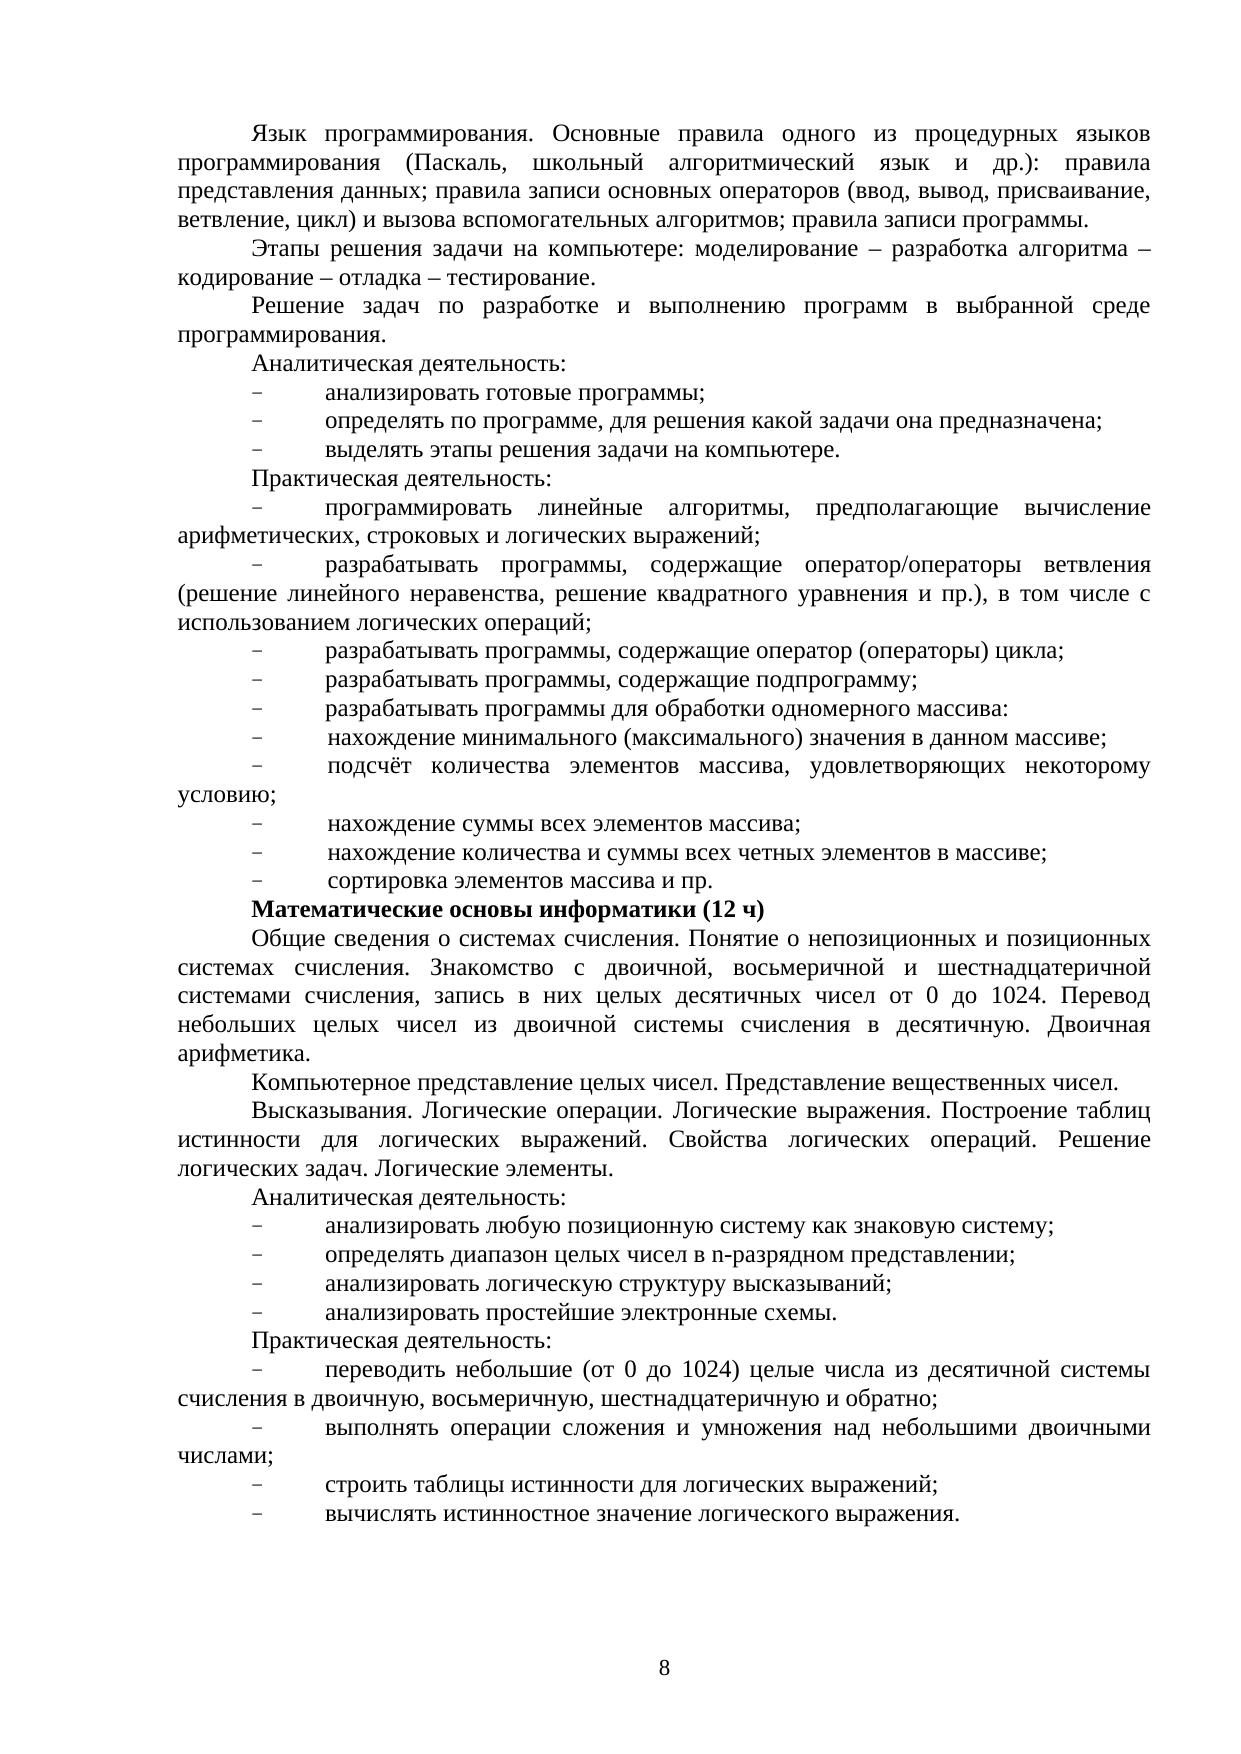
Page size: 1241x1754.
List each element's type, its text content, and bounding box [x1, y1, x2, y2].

list выполнять операции сложения и умножения над небольшими двоичными числами; [177, 1412, 1152, 1469]
list анализировать готовые программы; [177, 377, 1152, 406]
text Язык программирования. Основные правила одного из процедурных языков программирования (Паскаль, школьный алгоритмический язык и др.): правила представления данных; правила записи основных операторов (ввод, вывод, присваивание, ветвление, цикл) и вызова вспомогательных алгоритмов; правила записи программы. [177, 118, 1152, 233]
text Этапы решения задачи на компьютере: моделирование – разработка алгоритма – кодирование – отладка – тестирование. [177, 233, 1152, 291]
list разрабатывать программы, содержащие подпрограмму; [177, 664, 1152, 693]
text Аналитическая деятельность: [177, 348, 1152, 377]
list разрабатывать программы, содержащие оператор/операторы ветвления (решение линейного неравенства, решение квадратного уравнения и пр.), в том числе с использованием логических операций; [177, 549, 1152, 636]
list определять диапазон целых чисел в n-разрядном представлении; [177, 1239, 1152, 1268]
list нахождение количества и суммы всех четных элементов в массиве; [177, 837, 1152, 866]
list нахождение минимального (максимального) значения в данном массиве; [177, 722, 1152, 751]
text Практическая деятельность: [177, 463, 1152, 492]
list анализировать простейшие электронные схемы. [177, 1297, 1152, 1326]
list определять по программе, для решения какой задачи она предназначена; [177, 406, 1152, 434]
text Аналитическая деятельность: [177, 1182, 1152, 1211]
text Высказывания. Логические операции. Логические выражения. Построение таблиц истинности для логических выражений. Свойства логических операций. Решение логических задач. Логические элементы. [177, 1096, 1152, 1182]
list разрабатывать программы, содержащие оператор (операторы) цикла; [177, 636, 1152, 664]
list подсчёт количества элементов массива, удовлетворяющих некоторому условию; [177, 751, 1152, 808]
text Компьютерное представление целых чисел. Представление вещественных чисел. [177, 1067, 1152, 1096]
list переводить небольшие (от 0 до 1024) целые числа из десятичной системы счисления в двоичную, восьмеричную, шестнадцатеричную и обратно; [177, 1354, 1152, 1412]
text Общие сведения о системах счисления. Понятие о непозиционных и позиционных системах счисления. Знакомство с двоичной, восьмеричной и шестнадцатеричной системами счисления, запись в них целых десятичных чисел от 0 до 1024. Перевод небольших целых чисел из двоичной системы счисления в десятичную. Двоичная арифметика. [177, 923, 1152, 1067]
text Решение задач по разработке и выполнению программ в выбранной среде программирования. [177, 291, 1152, 348]
list анализировать логическую структуру высказываний; [177, 1268, 1152, 1297]
list анализировать любую позиционную систему как знаковую систему; [177, 1211, 1152, 1239]
text Практическая деятельность: [177, 1326, 1152, 1354]
text Математические основы информатики (12 ч) [177, 894, 1152, 923]
list сортировка элементов массива и пр. [177, 866, 1152, 894]
list разрабатывать программы для обработки одномерного массива: [177, 693, 1152, 722]
list программировать линейные алгоритмы, предполагающие вычисление арифметических, строковых и логических выражений; [177, 492, 1152, 549]
list нахождение суммы всех элементов массива; [177, 808, 1152, 837]
list вычислять истинностное значение логического выражения. [177, 1498, 1152, 1527]
list строить таблицы истинности для логических выражений; [177, 1469, 1152, 1498]
list выделять этапы решения задачи на компьютере. [177, 434, 1152, 463]
